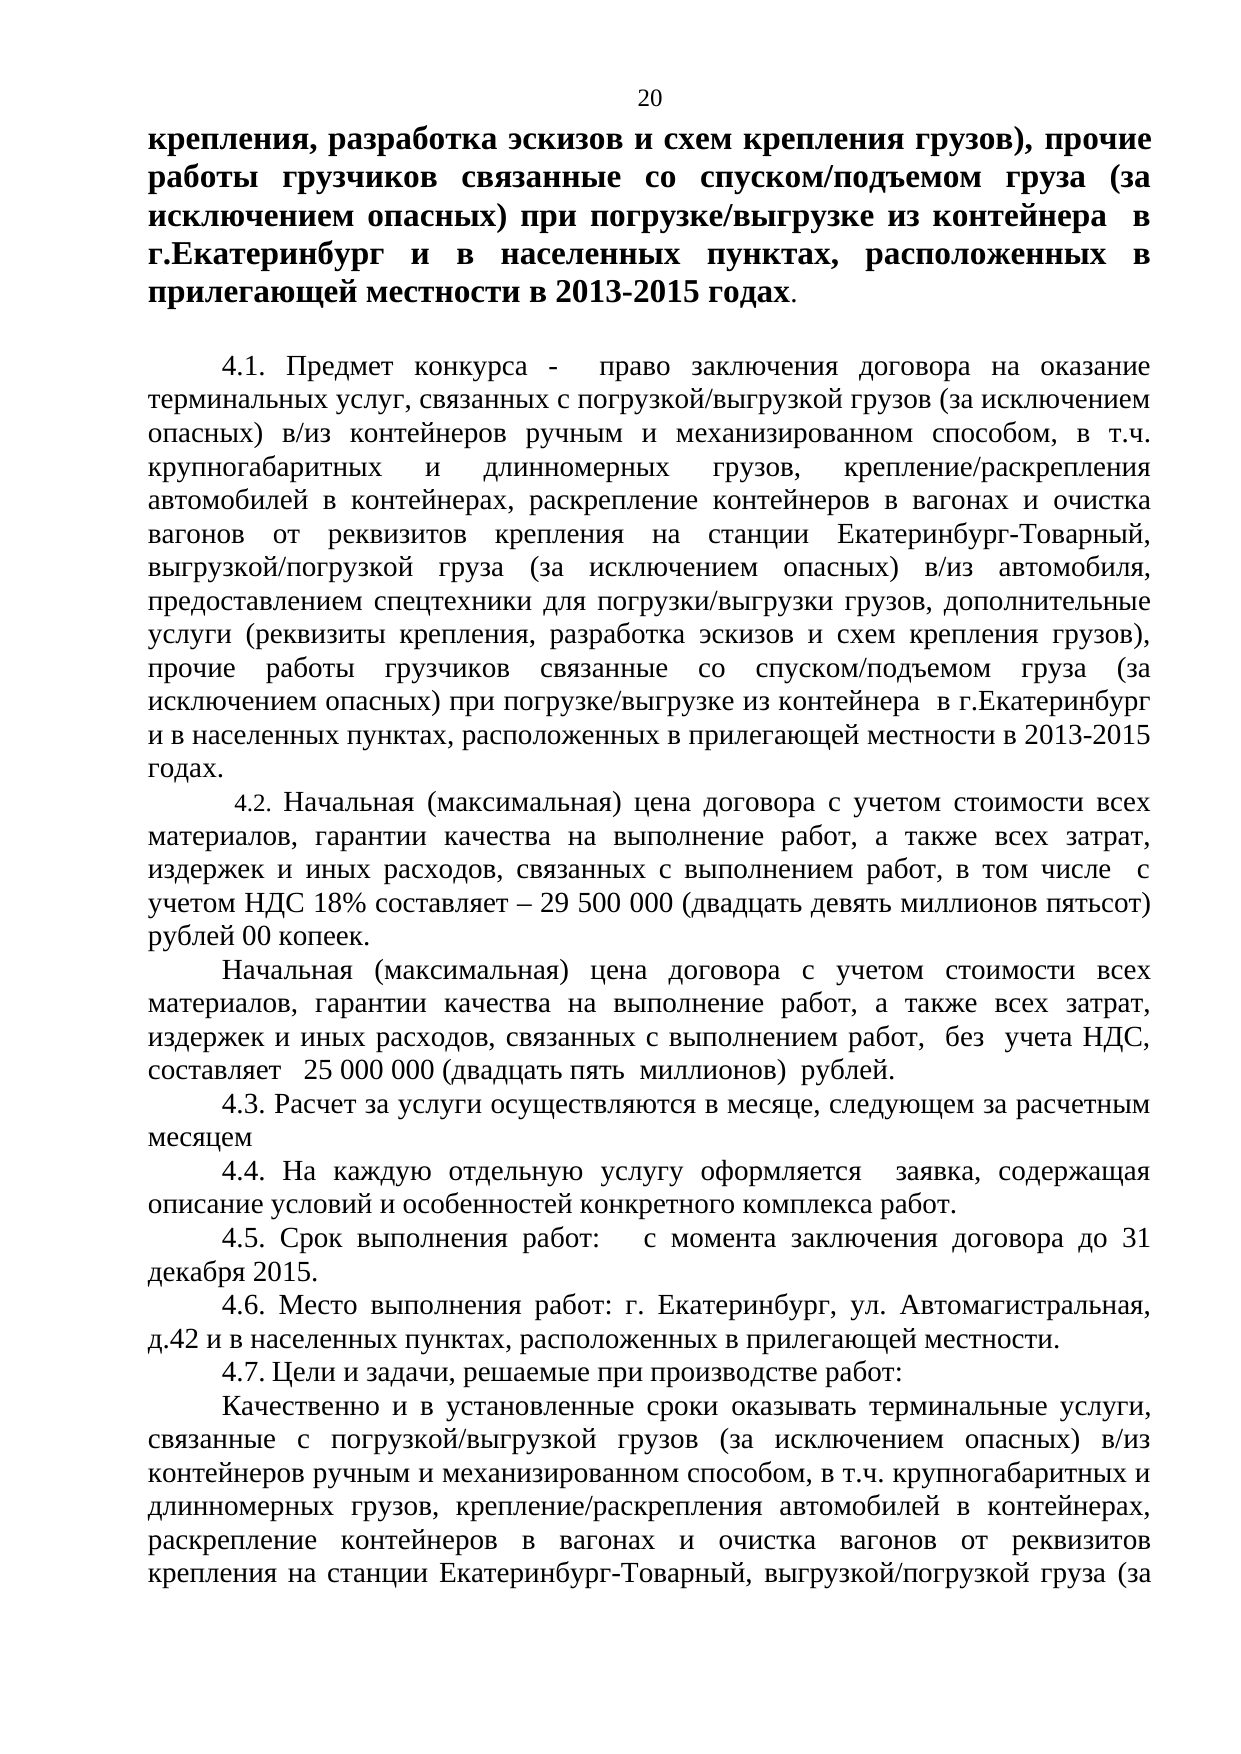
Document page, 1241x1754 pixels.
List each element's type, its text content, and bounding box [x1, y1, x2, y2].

text 4.4. На каждую отдельную услугу оформляется заявка, содержащая описание условий и особенностей конкретного комплекса работ. [148, 1153, 1152, 1220]
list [148, 118, 1152, 310]
text Начальная (максимальная) цена договора с учетом стоимости всех материалов, гарантии качества на выполнение работ, а также всех затрат, издержек и иных расходов, связанных с выполнением работ, без учета НДС, составляет 25 000 000 (двадцать пять миллионов) рублей. [148, 952, 1152, 1086]
text 4.5. Срок выполнения работ: с момента заключения договора до 31 декабря 2015. [148, 1220, 1152, 1287]
text 4.7. Цели и задачи, решаемые при производстве работ: [148, 1354, 1152, 1388]
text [148, 1388, 1152, 1589]
text 4.1. Предмет конкурса - право заключения договора на оказание терминальных услуг, связанных с погрузкой/выгрузкой грузов (за исключением опасных) в/из контейнеров ручным и механизированном способом, в т.ч. крупногабаритных и длинномерных грузов, крепление/раскрепления автомобилей в контейнерах, раскрепление контейнеров в вагонах и очистка вагонов от реквизитов крепления на станции Екатеринбург-Товарный, выгрузкой/погрузкой груза (за исключением опасных) в/из автомобиля, предоставлением спецтехники для погрузки/выгрузки грузов, дополнительные услуги (реквизиты крепления, разработка эскизов и схем крепления грузов), прочие работы грузчиков связанные со спуском/подъемом груза (за исключением опасных) при погрузке/выгрузке из контейнера в г.Екатеринбург и в населенных пунктах, расположенных в прилегающей местности в 2013-2015 годах. [148, 348, 1152, 784]
text 4.6. Место выполнения работ: г. Екатеринбург, ул. Автомагистральная, д.42 и в населенных пунктах, расположенных в прилегающей местности. [148, 1287, 1152, 1354]
text 4.3. Расчет за услуги осуществляются в месяце, следующем за расчетным месяцем [148, 1086, 1152, 1153]
text 4.2. Начальная (максимальная) цена договора с учетом стоимости всех материалов, гарантии качества на выполнение работ, а также всех затрат, издержек и иных расходов, связанных с выполнением работ, в том числе с учетом НДС 18% составляет – 29 500 000 (двадцать девять миллионов пятьсот) рублей 00 копеек. [148, 784, 1152, 952]
